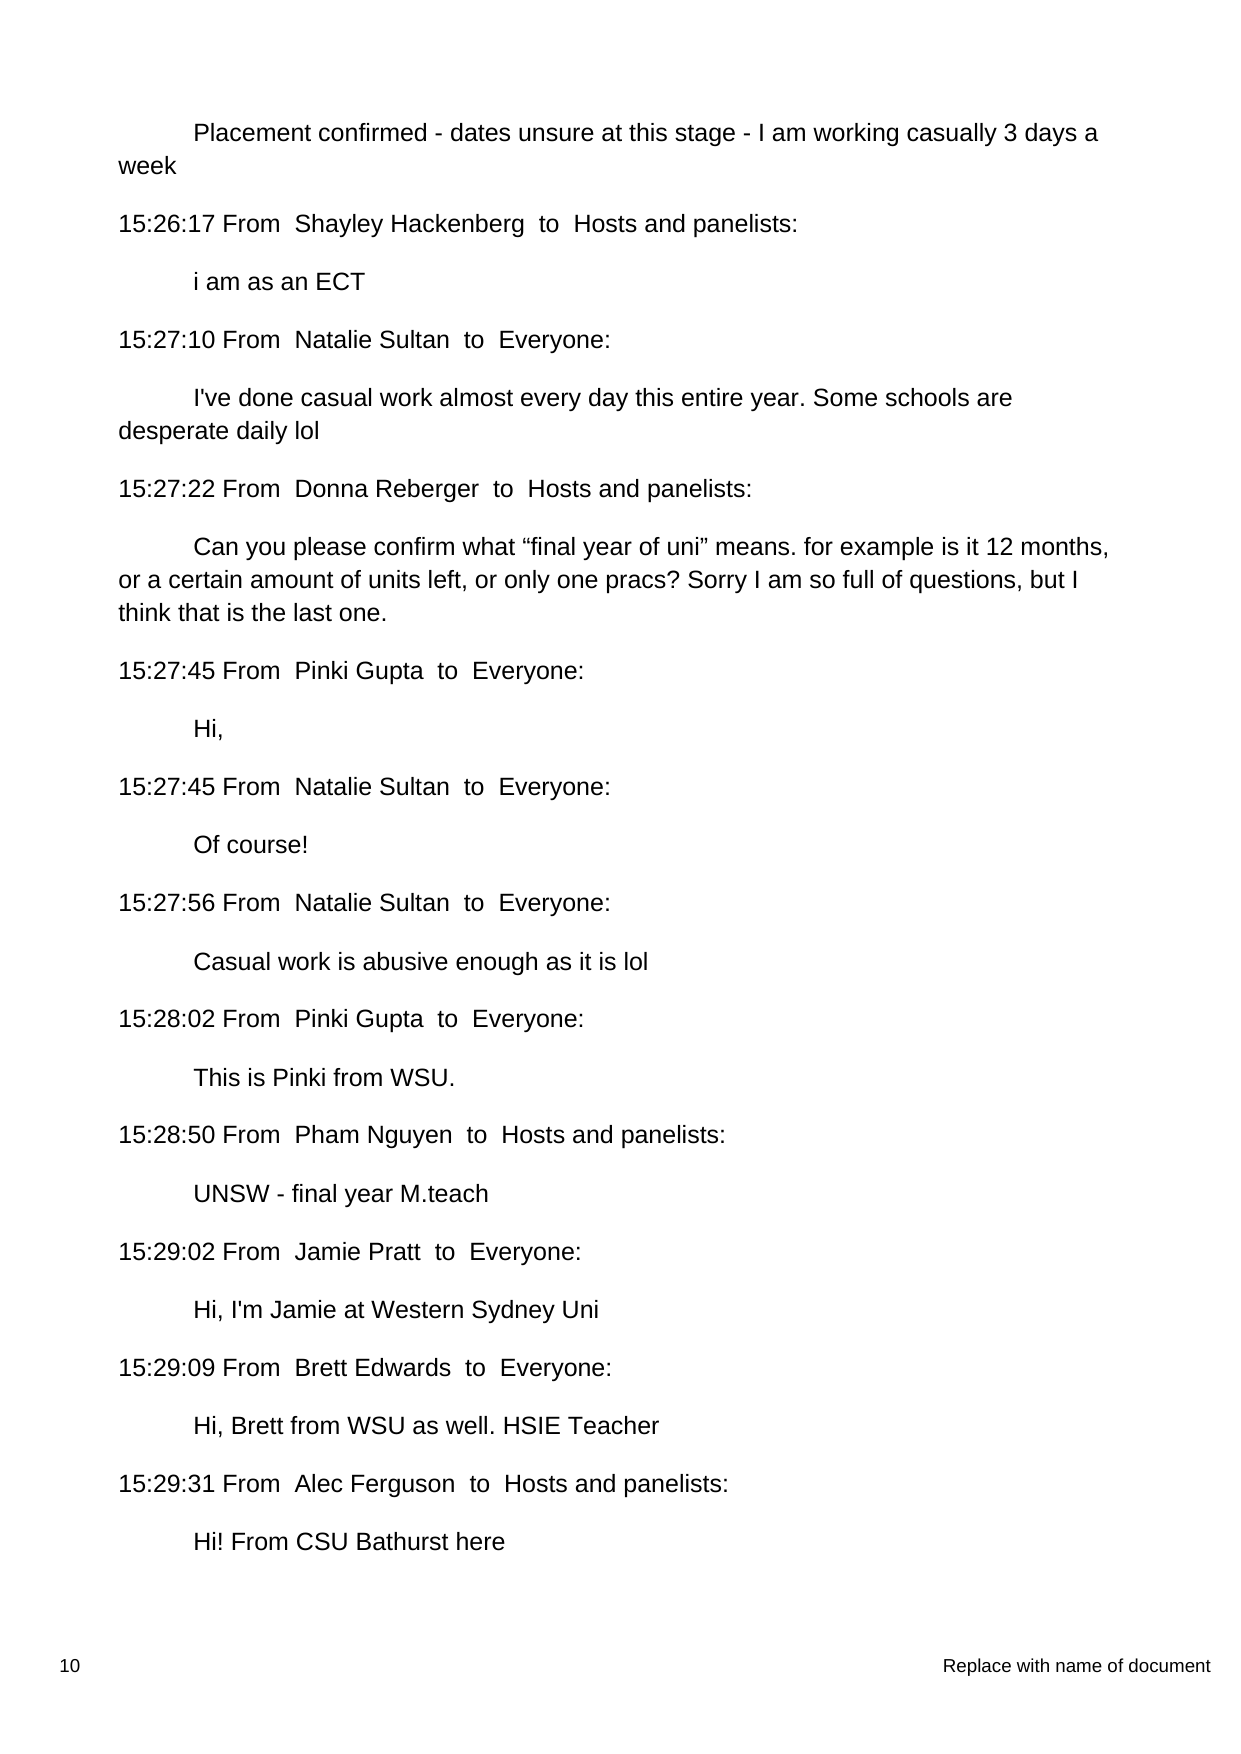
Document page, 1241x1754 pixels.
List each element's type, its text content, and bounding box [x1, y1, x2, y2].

text Of course! [118, 830, 1122, 859]
text 15:27:56 From Natalie Sultan to Everyone: [118, 888, 1122, 917]
text I've done casual work almost every day this entire year. Some schools are desperate daily lol [118, 383, 1122, 445]
text Hi, Brett from WSU as well. HSIE Teacher [118, 1411, 1122, 1439]
text Hi! From CSU Bathurst here [118, 1527, 1122, 1555]
text 15:27:45 From Pinki Gupta to Everyone: [118, 656, 1122, 685]
text 15:29:02 From Jamie Pratt to Everyone: [118, 1237, 1122, 1265]
text 15:29:31 From Alec Ferguson to Hosts and panelists: [118, 1469, 1122, 1497]
text Hi, [118, 714, 1122, 743]
text 15:29:09 From Brett Edwards to Everyone: [118, 1353, 1122, 1381]
text 15:28:50 From Pham Nguyen to Hosts and panelists: [118, 1121, 1122, 1149]
text i am as an ECT [118, 267, 1122, 296]
text 15:27:45 From Natalie Sultan to Everyone: [118, 772, 1122, 801]
text 15:27:10 From Natalie Sultan to Everyone: [118, 325, 1122, 354]
text UNSW - final year M.teach [118, 1178, 1122, 1207]
text 15:28:02 From Pinki Gupta to Everyone: [118, 1004, 1122, 1033]
text This is Pinki from WSU. [118, 1062, 1122, 1091]
text Hi, I'm Jamie at Western Sydney Uni [118, 1294, 1122, 1323]
text Placement confirmed - dates unsure at this stage - I am working casually 3 days a week [118, 118, 1122, 180]
text Casual work is abusive enough as it is lol [118, 946, 1122, 975]
text Can you please confirm what “final year of uni” means. for example is it 12 months, or a certain amount of units left, or only one pracs? Sorry I am so full of questions, but I think that is the last one. [118, 532, 1122, 627]
text 15:27:22 From Donna Reberger to Hosts and panelists: [118, 474, 1122, 503]
text 15:26:17 From Shayley Hackenberg to Hosts and panelists: [118, 209, 1122, 238]
